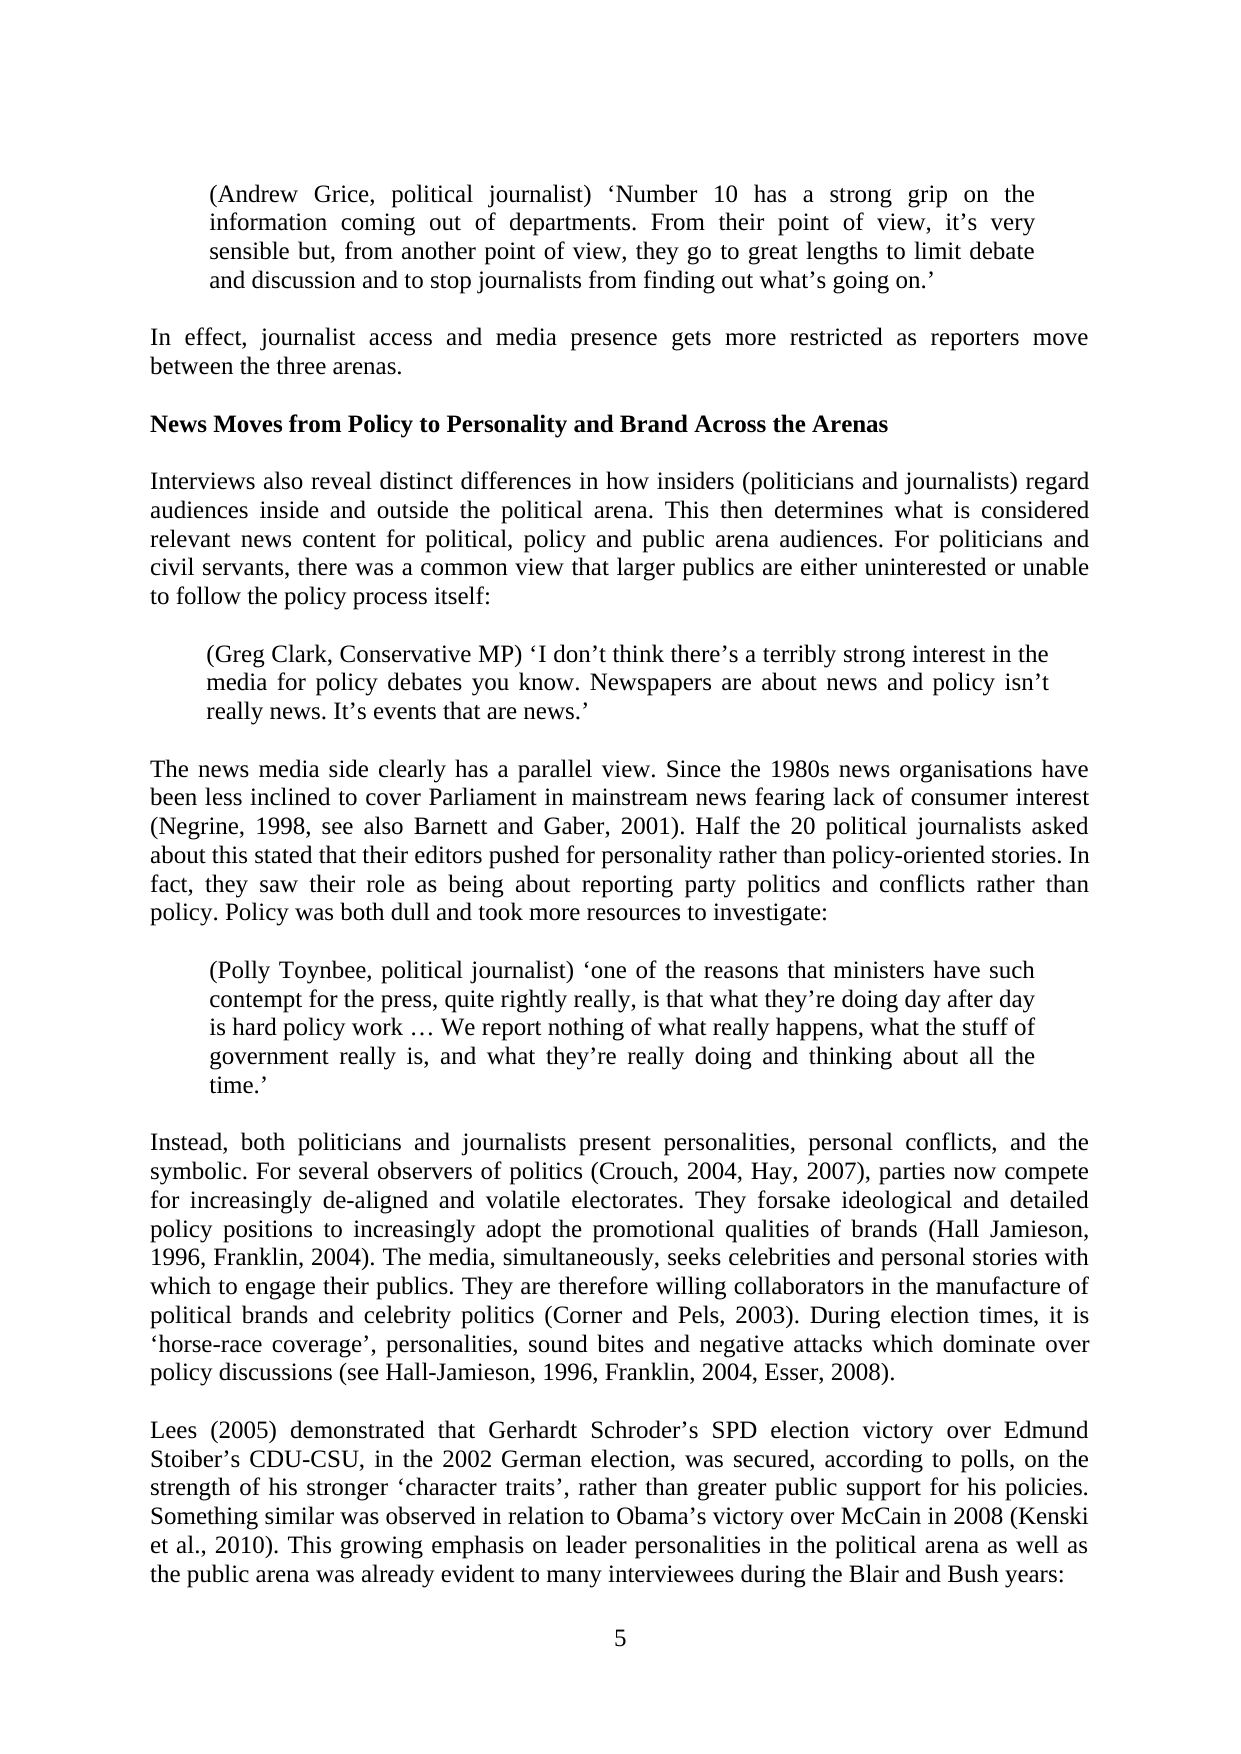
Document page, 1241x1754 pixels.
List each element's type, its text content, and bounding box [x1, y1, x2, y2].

text Lees (2005) demonstrated that Gerhardt Schroder’s SPD election victory over Edmund Stoiber’s CDU-CSU, in the 2002 German election, was secured, according to polls, on the strength of his stronger ‘character traits’, rather than greater public support for his policies. Something similar was observed in relation to Obama’s victory over McCain in 2008 (Kenski et al., 2010). This growing emphasis on leader personalities in the political arena as well as the public arena was already evident to many interviewees during the Blair and Bush years: [150, 1415, 1090, 1587]
text The news media side clearly has a parallel view. Since the 1980s news organisations have been less inclined to cover Parliament in mainstream news fearing lack of consumer interest (Negrine, 1998, see also Barnett and Gaber, 2001). Half the 20 political journalists asked about this stated that their editors pushed for personality rather than policy-oriented stories. In fact, they saw their role as being about reporting party politics and conflicts rather than policy. Policy was both dull and took more resources to investigate: [150, 754, 1090, 926]
text Interviews also reveal distinct differences in how insiders (politicians and journalists) regard audiences inside and outside the political arena. This then determines what is considered relevant news content for political, policy and public arena audiences. For politicians and civil servants, there was a common view that larger publics are either uninterested or unable to follow the policy process itself: [150, 466, 1090, 610]
text (Greg Clark, Conservative MP) ‘I don’t think there’s a terribly strong interest in the media for policy debates you know. Newspapers are about news and policy isn’t really news. It’s events that are news.’ [206, 639, 1050, 725]
text News Moves from Policy to Personality and Brand Across the Arenas [150, 409, 1090, 437]
text In effect, journalist access and media presence gets more restricted as reporters move between the three arenas. [150, 322, 1090, 380]
text (Andrew Grice, political journalist) ‘Number 10 has a strong grip on the information coming out of departments. From their point of view, it’s very sensible but, from another point of view, they go to great lengths to limit debate and discussion and to stop journalists from finding out what’s going on.’ [209, 179, 1036, 294]
text Instead, both politicians and journalists present personalities, personal conflicts, and the symbolic. For several observers of politics (Crouch, 2004, Hay, 2007), parties now compete for increasingly de-aligned and volatile electorates. They forsake ideological and detailed policy positions to increasingly adopt the promotional qualities of brands (Hall Jamieson, 1996, Franklin, 2004). The media, simultaneously, seeks celebrities and personal stories with which to engage their publics. They are therefore willing collaborators in the manufacture of political brands and celebrity politics (Corner and Pels, 2003). During election times, it is ‘horse-race coverage’, personalities, sound bites and negative attacks which dominate over policy discussions (see Hall-Jamieson, 1996, Franklin, 2004, Esser, 2008). [150, 1127, 1090, 1386]
text (Polly Toynbee, political journalist) ‘one of the reasons that ministers have such contempt for the press, quite rightly really, is that what they’re doing day after day is hard policy work … We report nothing of what really happens, what the stuff of government really is, and what they’re really doing and thinking about all the time.’ [209, 955, 1036, 1099]
